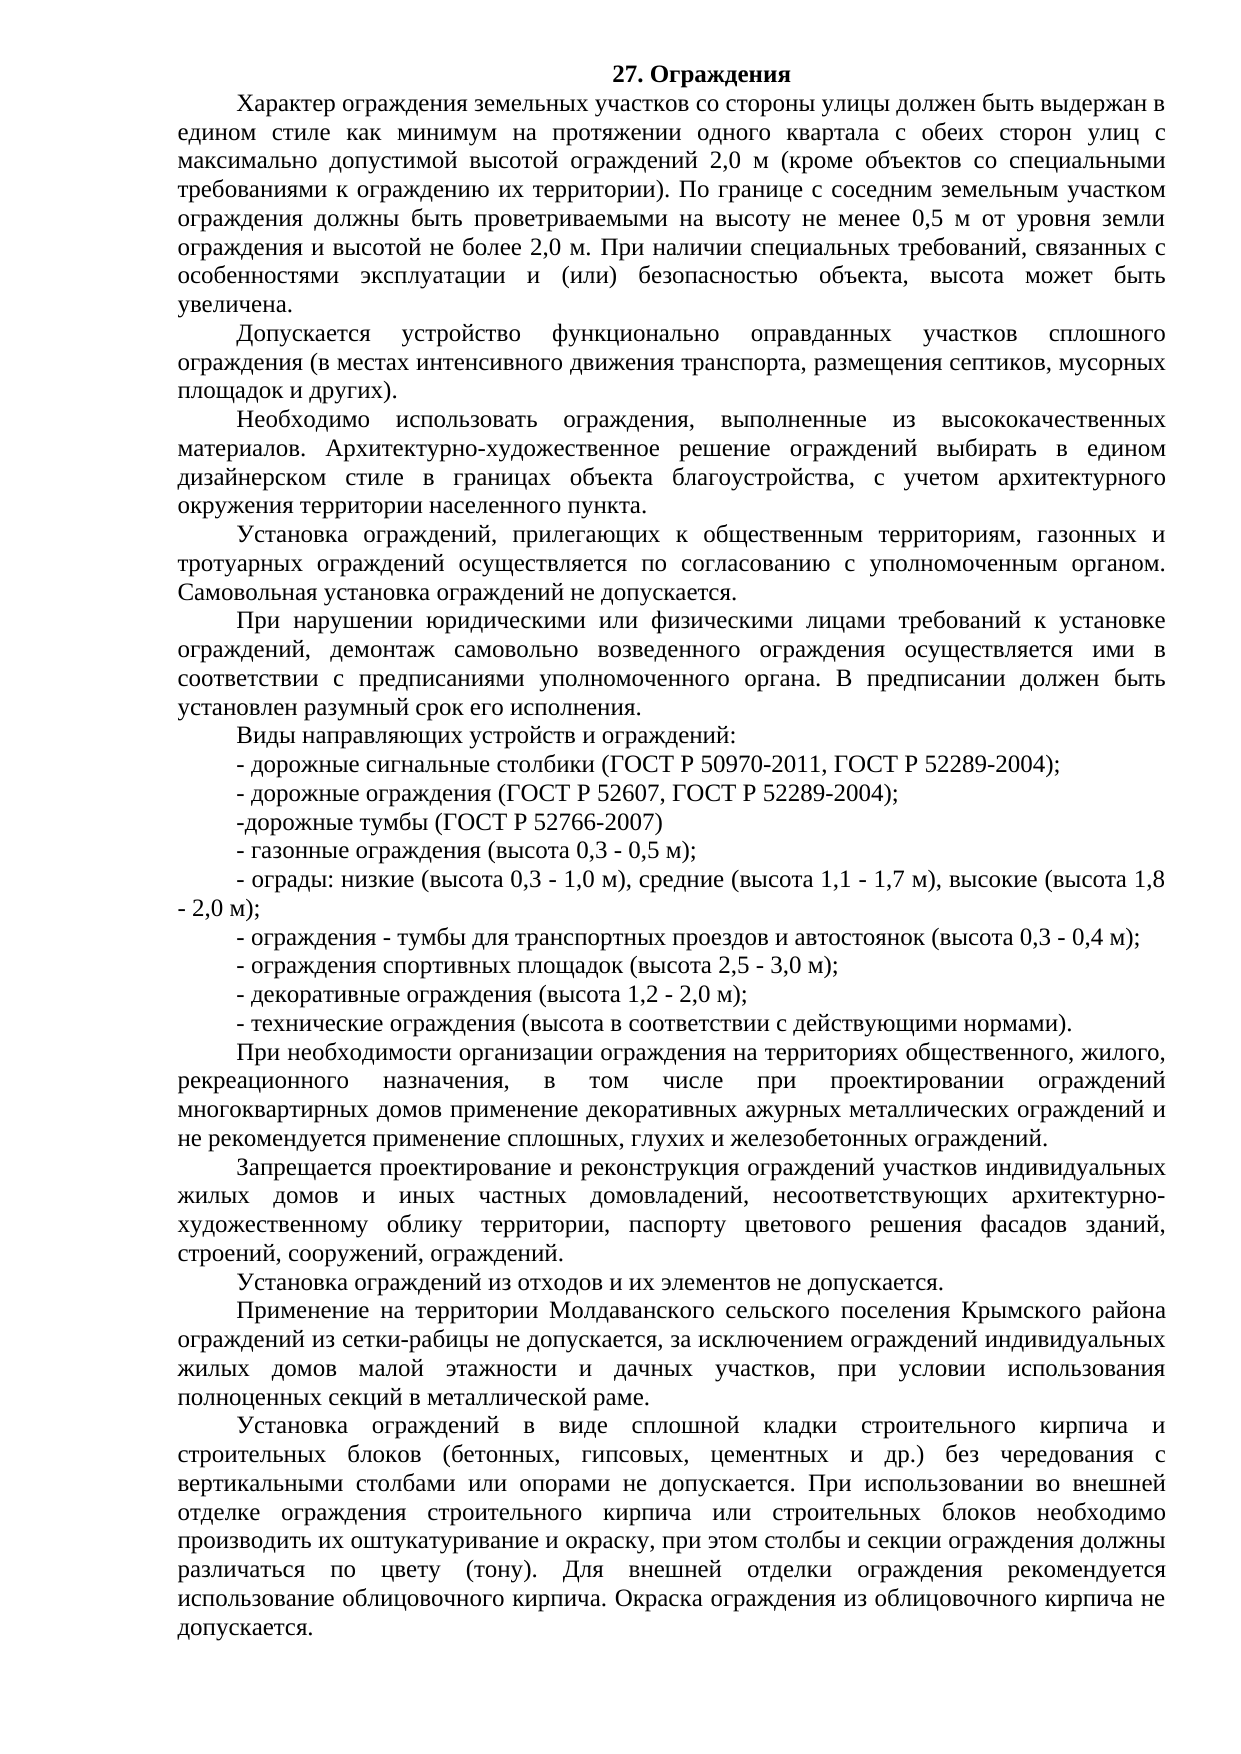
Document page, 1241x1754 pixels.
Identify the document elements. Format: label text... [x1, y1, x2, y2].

text Установка ограждений в виде сплошной кладки строительного кирпича и строительных блоков (бетонных, гипсовых, цементных и др.) без чередования с вертикальными столбами или опорами не допускается. При использовании во внешней отделке ограждения строительного кирпича или строительных блоков необходимо производить их оштукатуривание и окраску, при этом столбы и секции ограждения должны различаться по цвету (тону). Для внешней отделки ограждения рекомендуется использование облицовочного кирпича. Окраска ограждения из облицовочного кирпича не допускается. [177, 1410, 1167, 1640]
text Характер ограждения земельных участков со стороны улицы должен быть выдержан в едином стиле как минимум на протяжении одного квартала с обеих сторон улиц с максимально допустимой высотой ограждений 2,0 м (кроме объектов со специальными требованиями к ограждению их территории). По границе с соседним земельным участком ограждения должны быть проветриваемыми на высоту не менее 0,5 м от уровня земли ограждения и высотой не более 2,0 м. При наличии специальных требований, связанных с особенностями эксплуатации и (или) безопасностью объекта, высота может быть увеличена. [177, 88, 1167, 318]
text При нарушении юридическими или физическими лицами требований к установке ограждений, демонтаж самовольно возведенного ограждения осуществляется ими в соответствии с предписаниями уполномоченного органа. В предписании должен быть установлен разумный срок его исполнения. [177, 605, 1167, 720]
text При необходимости организации ограждения на территориях общественного, жилого, рекреационного назначения, в том числе при проектировании ограждений многоквартирных домов применение декоративных ажурных металлических ограждений и не рекомендуется применение сплошных, глухих и железобетонных ограждений. [177, 1037, 1167, 1152]
text - газонные ограждения (высота 0,3 - 0,5 м); [177, 835, 1167, 864]
text - дорожные ограждения (ГОСТ Р 52607, ГОСТ Р 52289-2004); [177, 778, 1167, 807]
text 27. Ограждения [177, 59, 1167, 88]
text Виды направляющих устройств и ограждений: [177, 720, 1167, 749]
text - ограждения - тумбы для транспортных проездов и автостоянок (высота 0,3 - 0,4 м); [177, 922, 1167, 950]
text - технические ограждения (высота в соответствии с действующими нормами). [177, 1008, 1167, 1037]
text - ограждения спортивных площадок (высота 2,5 - 3,0 м); [177, 950, 1167, 979]
text Необходимо использовать ограждения, выполненные из высококачественных материалов. Архитектурно-художественное решение ограждений выбирать в едином дизайнерском стиле в границах объекта благоустройства, с учетом архитектурного окружения территории населенного пункта. [177, 404, 1167, 519]
text Установка ограждений, прилегающих к общественным территориям, газонных и тротуарных ограждений осуществляется по согласованию с уполномоченным органом. Самовольная установка ограждений не допускается. [177, 519, 1167, 605]
text - ограды: низкие (высота 0,3 - 1,0 м), средние (высота 1,1 - 1,7 м), высокие (высота 1,8 - 2,0 м); [177, 864, 1167, 922]
text - дорожные сигнальные столбики (ГОСТ Р 50970-2011, ГОСТ Р 52289-2004); [177, 749, 1167, 778]
text Применение на территории Молдаванского сельского поселения Крымского района ограждений из сетки-рабицы не допускается, за исключением ограждений индивидуальных жилых домов малой этажности и дачных участков, при условии использования полноценных секций в металлической раме. [177, 1295, 1167, 1410]
text Установка ограждений из отходов и их элементов не допускается. [177, 1267, 1167, 1295]
text -дорожные тумбы (ГОСТ Р 52766-2007) [177, 807, 1167, 835]
text Запрещается проектирование и реконструкция ограждений участков индивидуальных жилых домов и иных частных домовладений, несоответствующих архитектурно-художественному облику территории, паспорту цветового решения фасадов зданий, строений, сооружений, ограждений. [177, 1152, 1167, 1267]
text - декоративные ограждения (высота 1,2 - 2,0 м); [177, 979, 1167, 1008]
text Допускается устройство функционально оправданных участков сплошного ограждения (в местах интенсивного движения транспорта, размещения септиков, мусорных площадок и других). [177, 318, 1167, 404]
